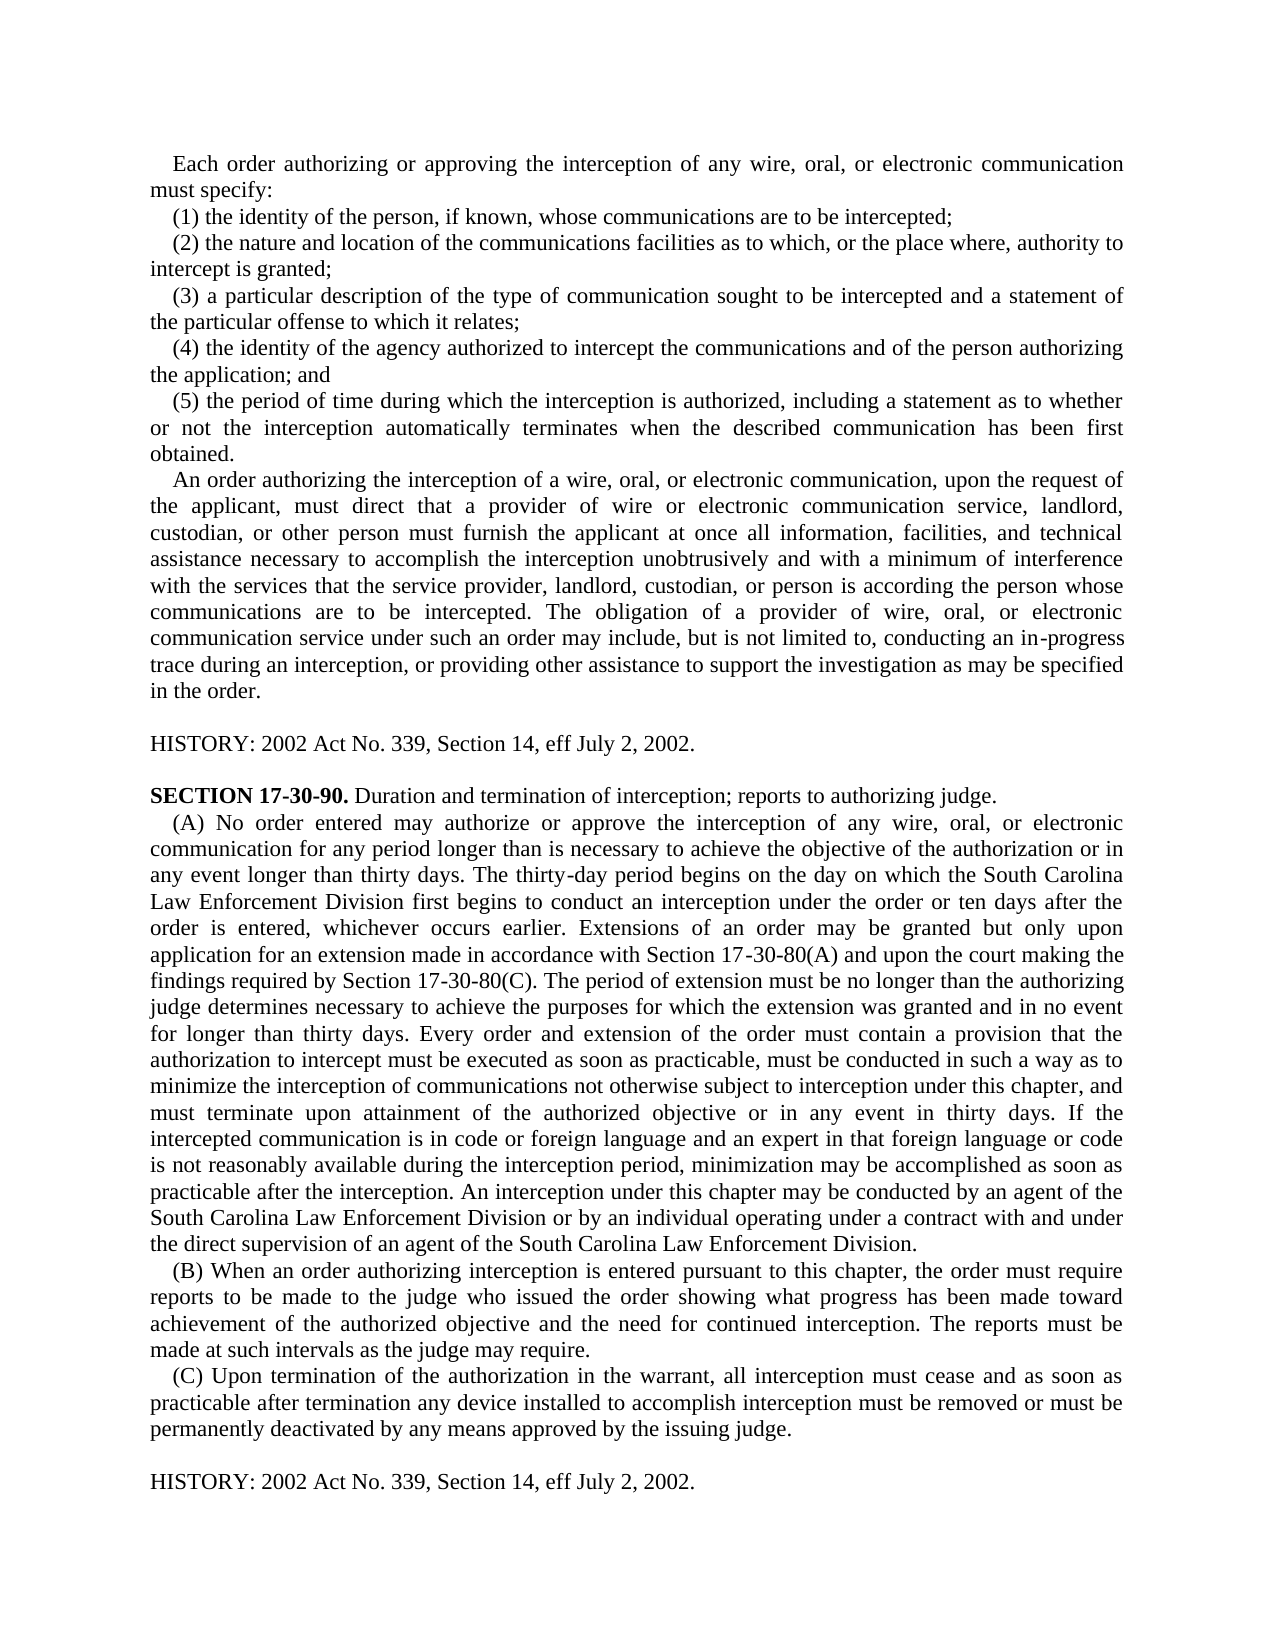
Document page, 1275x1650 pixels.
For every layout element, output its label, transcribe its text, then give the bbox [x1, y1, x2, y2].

text (B) When an order authorizing interception is entered pursuant to this chapter, the order must require reports to be made to the judge who issued the order showing what progress has been made toward achievement of the authorized objective and the need for continued interception. The reports must be made at such intervals as the judge may require. [150, 1257, 1125, 1362]
text An order authorizing the interception of a wire, oral, or electronic communication, upon the request of the applicant, must direct that a provider of wire or electronic communication service, landlord, custodian, or other person must furnish the applicant at once all information, facilities, and technical assistance necessary to accomplish the interception unobtrusively and with a minimum of interference with the services that the service provider, landlord, custodian, or person is according the person whose communications are to be intercepted. The obligation of a provider of wire, oral, or electronic communication service under such an order may include, but is not limited to, conducting an in-progress trace during an interception, or providing other assistance to support the investigation as may be specified in the order. [150, 466, 1125, 703]
text (C) Upon termination of the authorization in the warrant, all interception must cease and as soon as practicable after termination any device installed to accomplish interception must be removed or must be permanently deactivated by any means approved by the issuing judge. [150, 1362, 1125, 1441]
text HISTORY: 2002 Act No. 339, Section 14, eff July 2, 2002. [150, 1468, 1125, 1494]
text (5) the period of time during which the interception is authorized, including a statement as to whether or not the interception automatically terminates when the described communication has been first obtained. [150, 387, 1125, 466]
text (4) the identity of the agency authorized to intercept the communications and of the person authorizing the application; and [150, 334, 1125, 387]
text HISTORY: 2002 Act No. 339, Section 14, eff July 2, 2002. [150, 730, 1125, 756]
text (A) No order entered may authorize or approve the interception of any wire, oral, or electronic communication for any period longer than is necessary to achieve the objective of the authorization or in any event longer than thirty days. The thirty-day period begins on the day on which the South Carolina Law Enforcement Division first begins to conduct an interception under the order or ten days after the order is entered, whichever occurs earlier. Extensions of an order may be granted but only upon application for an extension made in accordance with Section 17-30-80(A) and upon the court making the findings required by Section 17-30-80(C). The period of extension must be no longer than the authorizing judge determines necessary to achieve the purposes for which the extension was granted and in no event for longer than thirty days. Every order and extension of the order must contain a provision that the authorization to intercept must be executed as soon as practicable, must be conducted in such a way as to minimize the interception of communications not otherwise subject to interception under this chapter, and must terminate upon attainment of the authorized objective or in any event in thirty days. If the intercepted communication is in code or foreign language and an expert in that foreign language or code is not reasonably available during the interception period, minimization may be accomplished as soon as practicable after the interception. An interception under this chapter may be conducted by an agent of the South Carolina Law Enforcement Division or by an individual operating under a contract with and under the direct supervision of an agent of the South Carolina Law Enforcement Division. [150, 809, 1125, 1257]
text Each order authorizing or approving the interception of any wire, oral, or electronic communication must specify: [150, 150, 1125, 203]
text SECTION 17-30-90. Duration and termination of interception; reports to authorizing judge. [150, 782, 1125, 809]
text (1) the identity of the person, if known, whose communications are to be intercepted; [150, 203, 1125, 229]
text (2) the nature and location of the communications facilities as to which, or the place where, authority to intercept is granted; [150, 229, 1125, 282]
text (3) a particular description of the type of communication sought to be intercepted and a statement of the particular offense to which it relates; [150, 282, 1125, 334]
